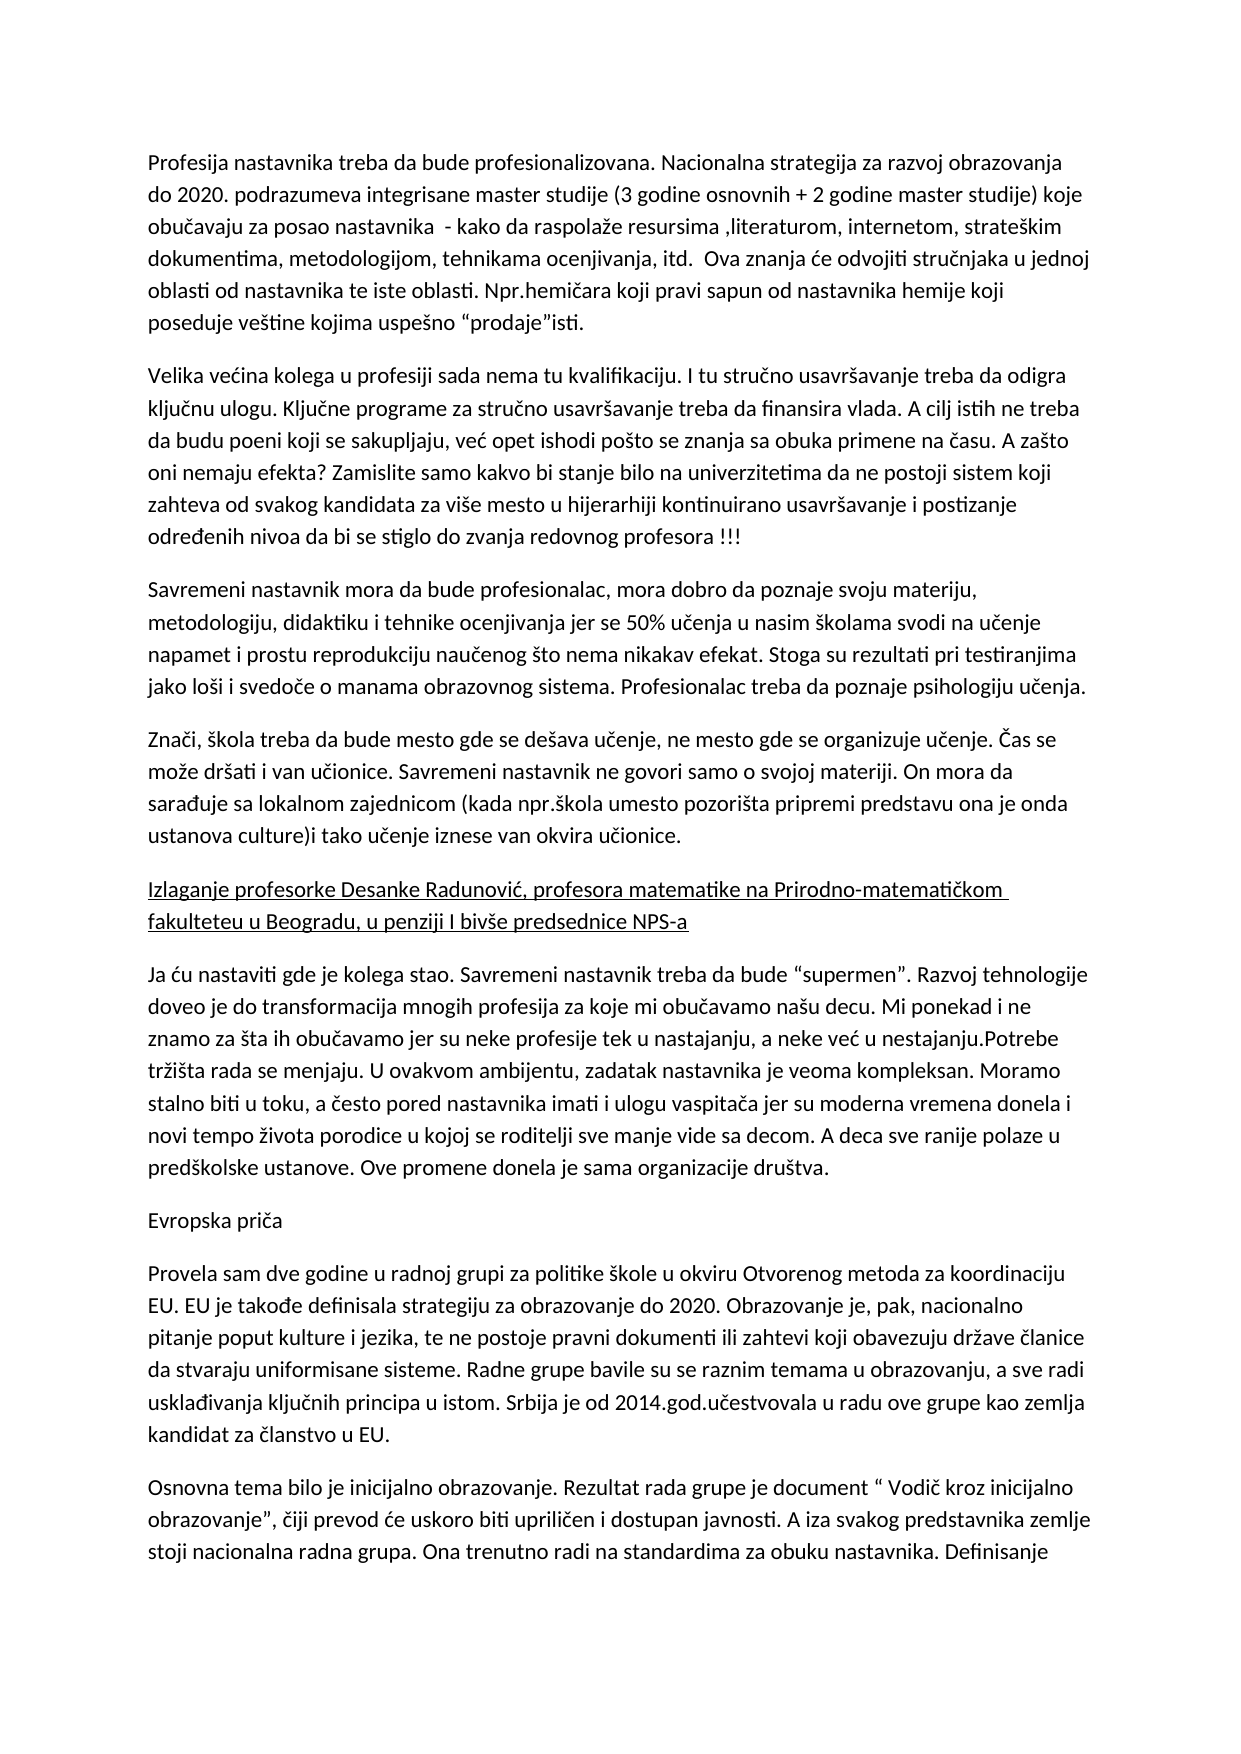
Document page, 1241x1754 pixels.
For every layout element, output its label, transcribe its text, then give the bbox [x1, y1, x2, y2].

text Profesija nastavnika treba da bude profesionalizovana. Nacionalna strategija za razvoj obrazovanja do 2020. podrazumeva integrisane master studije (3 godine osnovnih + 2 godine master studije) koje obučavaju za posao nastavnika - kako da raspolaže resursima ,literaturom, internetom, strateškim dokumentima, metodologijom, tehnikama ocenjivanja, itd. Ova znanja će odvojiti stručnjaka u jednoj oblasti od nastavnika te iste oblasti. Npr.hemičara koji pravi sapun od nastavnika hemije koji poseduje veštine kojima uspešno “prodaje”isti. [148, 148, 1093, 337]
text Savremeni nastavnik mora da bude profesionalac, mora dobro da poznaje svoju materiju, metodologiju, didaktiku i tehnike ocenjivanja jer se 50% učenja u nasim školama svodi na učenje napamet i prostu reprodukciju naučenog što nema nikakav efekat. Stoga su rezultati pri testiranjima jako loši i svedoče o manama obrazovnog sistema. Profesionalac treba da poznaje psihologiju učenja. [148, 576, 1093, 700]
text Provela sam dve godine u radnoj grupi za politike škole u okviru Otvorenog metoda za koordinaciju EU. EU je takođe definisala strategiju za obrazovanje do 2020. Obrazovanje je, pak, nacionalno pitanje poput kulture i jezika, te ne postoje pravni dokumenti ili zahtevi koji obavezuju države članice da stvaraju uniformisane sisteme. Radne grupe bavile su se raznim temama u obrazovanju, a sve radi usklađivanja ključnih principa u istom. Srbija je od 2014.god.učestvovala u radu ove grupe kao zemlja kandidat za članstvo u EU. [148, 1259, 1093, 1448]
text Ja ću nastaviti gde je kolega stao. Savremeni nastavnik treba da bude “supermen”. Razvoj tehnologije doveo je do transformacija mnogih profesija za koje mi obučavamo našu decu. Mi ponekad i ne znamo za šta ih obučavamo jer su neke profesije tek u nastajanju, a neke već u nestajanju.Potrebe tržišta rada se menjaju. U ovakvom ambijentu, zadatak nastavnika je veoma kompleksan. Moramo stalno biti u toku, a često pored nastavnika imati i ulogu vaspitača jer su moderna vremena donela i novi tempo života porodice u kojoj se roditelji sve manje vide sa decom. A deca sve ranije polaze u predškolske ustanove. Ove promene donela je sama organizacije društva. [148, 960, 1093, 1181]
text Znači, škola treba da bude mesto gde se dešava učenje, ne mesto gde se organizuje učenje. Čas se može dršati i van učionice. Savremeni nastavnik ne govori samo o svojoj materiji. On mora da sarađuje sa lokalnom zajednicom (kada npr.škola umesto pozorišta pripremi predstavu ona je onda ustanova culture)i tako učenje iznese van okvira učionice. [148, 725, 1093, 850]
text Izlaganje profesorke Desanke Radunović, profesora matematike na Prirodno-matematičkom fakulteteu u Beogradu, u penziji I bivše predsednice NPS-a [148, 875, 1093, 935]
text Velika većina kolega u profesiji sada nema tu kvalifikaciju. I tu stručno usavršavanje treba da odigra ključnu ulogu. Ključne programe za stručno usavršavanje treba da finansira vlada. A cilj istih ne treba da budu poeni koji se sakupljaju, već opet ishodi pošto se znanja sa obuka primene na času. A zašto oni nemaju efekta? Zamislite samo kakvo bi stanje bilo na univerzitetima da ne postoji sistem koji zahteva od svakog kandidata za više mesto u hijerarhiji kontinuirano usavršavanje i postizanje određenih nivoa da bi se stiglo do zvanja redovnog profesora !!! [148, 362, 1093, 551]
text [148, 1473, 1093, 1565]
text Evropska priča [148, 1206, 1093, 1234]
